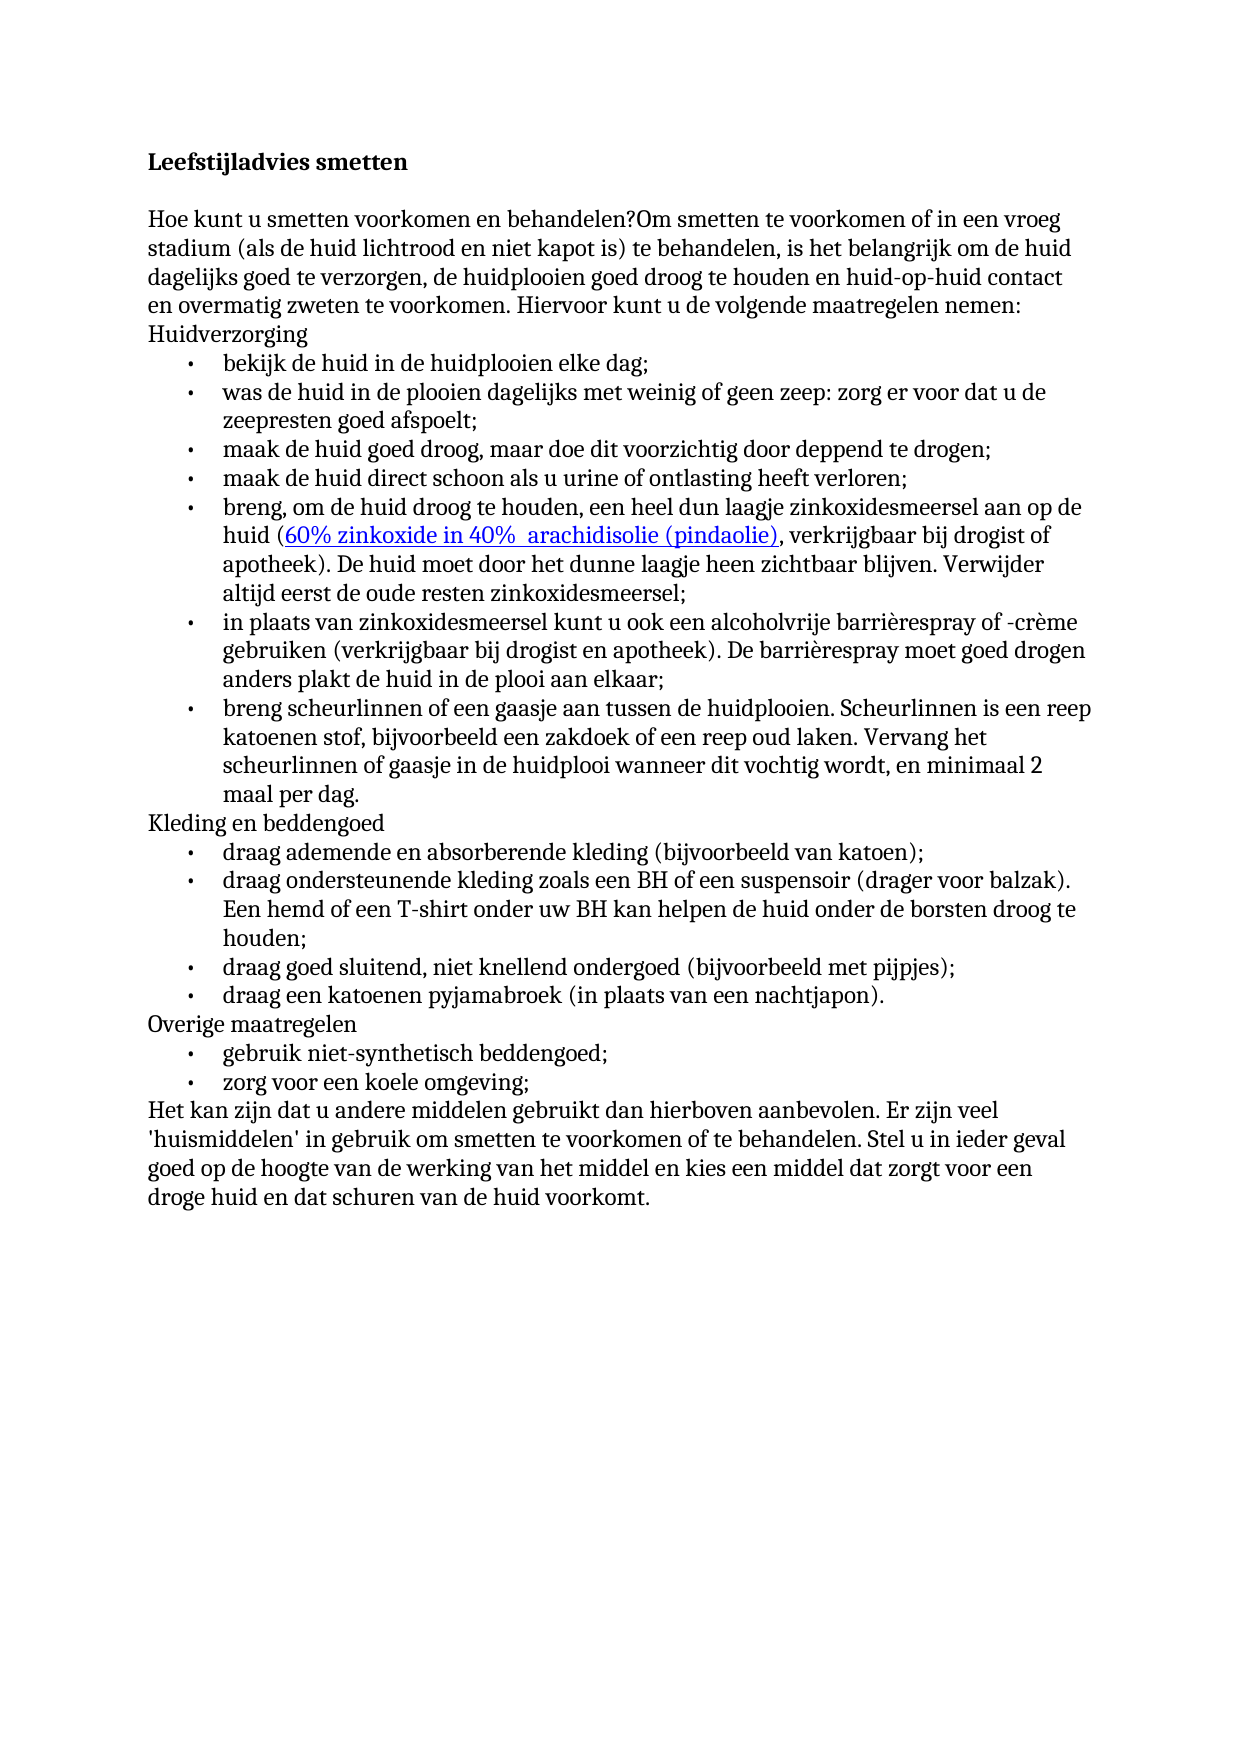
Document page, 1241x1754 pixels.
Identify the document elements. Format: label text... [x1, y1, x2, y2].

list maak de huid goed droog, maar doe dit voorzichtig door deppend te drogen; [185, 435, 1093, 464]
list draag een katoenen pyjamabroek (in plaats van een nachtjapon). [185, 981, 1093, 1010]
list breng scheurlinnen of een gaasje aan tussen de huidplooien. Scheurlinnen is een reep katoenen stof, bijvoorbeeld een zakdoek of een reep oud laken. Vervang het scheurlinnen of gaasje in de huidplooi wanneer dit vochtig wordt, en minimaal 2 maal per dag. [185, 694, 1093, 809]
text Het kan zijn dat u andere middelen gebruikt dan hierboven aanbevolen. Er zijn veel 'huismiddelen' in gebruik om smetten te voorkomen of te behandelen. Stel u in ieder geval goed op de hoogte van de werking van het middel en kies een middel dat zorgt voor een droge huid en dat schuren van de huid voorkomt. [148, 1096, 1093, 1211]
list breng, om de huid droog te houden, een heel dun laagje zinkoxidesmeersel aan op de huid (60% zinkoxide in 40% arachidisolie (pindaolie), verkrijgbaar bij drogist of apotheek). De huid moet door het dunne laagje heen zichtbaar blijven. Verwijder altijd eerst de oude resten zinkoxidesmeersel; [185, 493, 1093, 608]
list zorg voor een koele omgeving; [185, 1068, 1093, 1096]
text Overige maatregelen [148, 1010, 1093, 1039]
text Leefstijladvies smetten [148, 148, 1093, 176]
list was de huid in de plooien dagelijks met weinig of geen zeep: zorg er voor dat u de zeepresten goed afspoelt; [185, 378, 1093, 435]
list gebruik niet-synthetisch beddengoed; [185, 1039, 1093, 1068]
list draag ademende en absorberende kleding (bijvoorbeeld van katoen); [185, 838, 1093, 866]
list draag goed sluitend, niet knellend ondergoed (bijvoorbeeld met pijpjes); [185, 953, 1093, 981]
list bekijk de huid in de huidplooien elke dag; [185, 349, 1093, 378]
list in plaats van zinkoxidesmeersel kunt u ook een alcoholvrije barrièrespray of -crème gebruiken (verkrijgbaar bij drogist en apotheek). De barrièrespray moet goed drogen anders plakt de huid in de plooi aan elkaar; [185, 608, 1093, 694]
list maak de huid direct schoon als u urine of ontlasting heeft verloren; [185, 464, 1093, 493]
list draag ondersteunende kleding zoals een BH of een suspensoir (drager voor balzak). Een hemd of een T-shirt onder uw BH kan helpen de huid onder de borsten droog te houden; [185, 866, 1093, 953]
text Kleding en beddengoed [148, 809, 1093, 838]
text Hoe kunt u smetten voorkomen en behandelen? Om smetten te voorkomen of in een vroeg stadium (als de huid lichtrood en niet kapot is) te behandelen, is het belangrijk om de huid dagelijks goed te verzorgen, de huidplooien goed droog te houden en huid-op-huid contact en overmatig zweten te voorkomen. Hiervoor kunt u de volgende maatregelen nemen: Huidverzorging [148, 205, 1093, 349]
